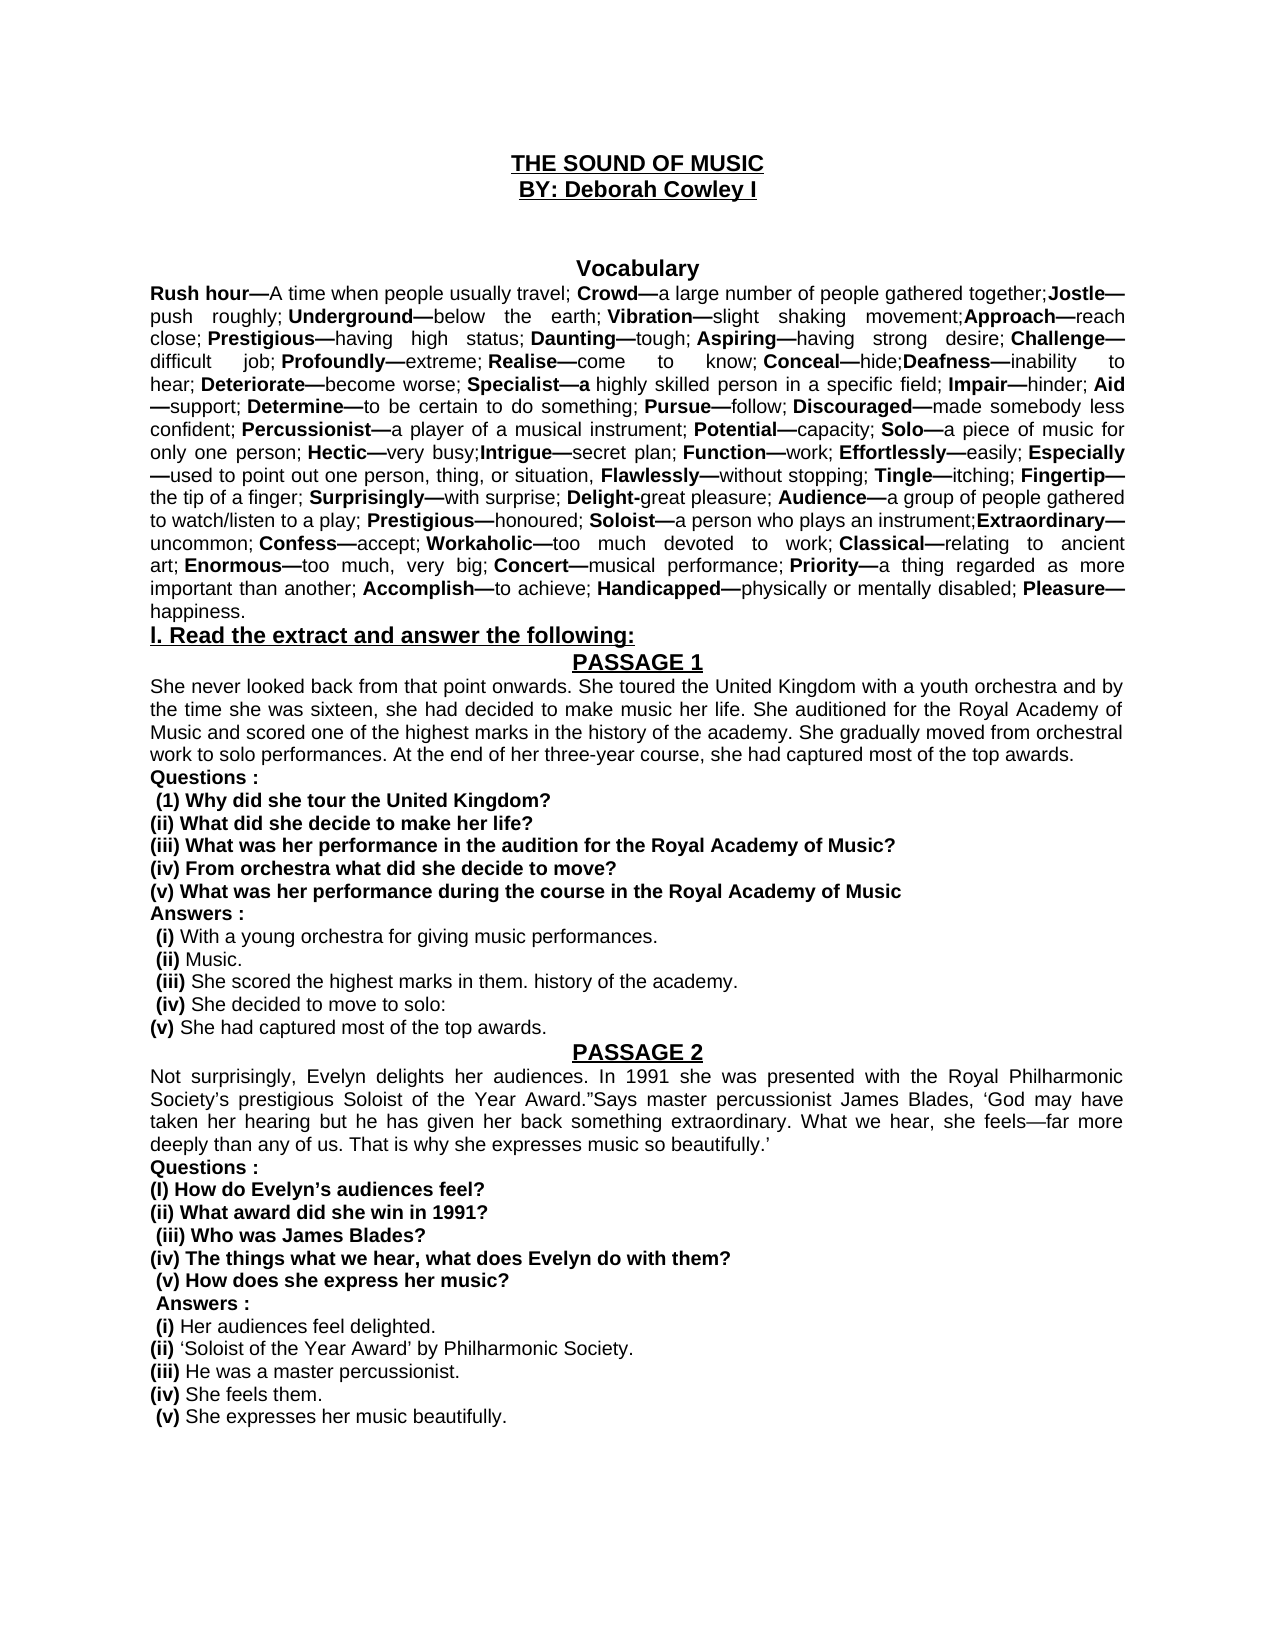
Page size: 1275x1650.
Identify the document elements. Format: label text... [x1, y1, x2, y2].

text (v) What was her performance during the course in the Royal Academy of Music [150, 879, 1125, 902]
text (i) With a young orchestra for giving music performances. [150, 925, 1125, 948]
text (v) She expresses her music beautifully. [150, 1405, 1125, 1428]
text Answers : [150, 1292, 1125, 1314]
text Answers : [150, 902, 1125, 925]
text (iii) He was a master percussionist. [150, 1360, 1125, 1383]
subtitle PASSAGE 2 [150, 1038, 1125, 1065]
subtitle PASSAGE 1 [150, 649, 1125, 675]
text (ii) ‘Soloist of the Year Award’ by Philharmonic Society. [150, 1337, 1125, 1360]
text Not surprisingly, Evelyn delights her audiences. In 1991 she was presented with the Royal Philharmonic Society’s prestigious Soloist of the Year Award.”Says master percussionist James Blades, ‘God may have taken her hearing but he has given her back something extraordinary. What we hear, she feels—far more deeply than any of us. That is why she expresses music so beautifully.’ [150, 1065, 1125, 1156]
text (ii) What did she decide to make her life? [150, 811, 1125, 834]
text Questions : [150, 766, 1125, 789]
text BY: Deborah Cowley I [150, 176, 1125, 203]
text (i) Her audiences feel delighted. [150, 1314, 1125, 1337]
text (iii) Who was James Blades? [150, 1224, 1125, 1246]
text (I) How do Evelyn’s audiences feel? [150, 1178, 1125, 1201]
subtitle l. Read the extract and answer the following: [150, 622, 1125, 649]
subtitle Vocabulary [150, 255, 1125, 282]
text (v) How does she express her music? [150, 1269, 1125, 1292]
text (iii) She scored the highest marks in them. history of the academy. [150, 970, 1125, 993]
text (ii) Music. [150, 948, 1125, 970]
text (iv) From orchestra what did she decide to move? [150, 857, 1125, 879]
text She never looked back from that point onwards. She toured the United Kingdom with a youth orchestra and by the time she was sixteen, she had decided to make music her life. She auditioned for the Royal Academy of Music and scored one of the highest marks in the history of the academy. She gradually moved from orchestral work to solo performances. At the end of her three-year course, she had captured most of the top awards. [150, 675, 1125, 766]
text (iv) She decided to move to solo: [150, 993, 1125, 1016]
text (iii) What was her performance in the audition for the Royal Academy of Music? [150, 834, 1125, 857]
text (v) She had captured most of the top awards. [150, 1016, 1125, 1038]
text (ii) What award did she win in 1991? [150, 1201, 1125, 1224]
text Rush hour—A time when people usually travel; Crowd—a large number of people gathered together;Jostle—push roughly; Underground—below the earth; Vibration—slight shaking movement;Approach—reach close; Prestigious—having high status; Daunting—tough; Aspiring—having strong desire; Challenge—difficult job; Profoundly—extreme; Realise—come to know; Conceal—hide;Deafness—inability to hear; Deteriorate—become worse; Specialist—a highly skilled person in a specific field; Impair—hinder; Aid—support; Determine—to be certain to do something; Pursue—follow; Discouraged—made somebody less confident; Percussionist—a player of a musical instrument; Potential—capacity; Solo—a piece of music for only one person; Hectic—very busy;Intrigue—secret plan; Function—work; Effortlessly—easily; Especially—used to point out one person, thing, or situation, Flawlessly—without stopping; Tingle—itching; Fingertip—the tip of a finger; Surprisingly—with surprise; Delight-great pleasure; Audience—a group of people gathered to watch/listen to a play; Prestigious—honoured; Soloist—a person who plays an instrument;Extraordinary—uncommon; Confess—accept; Workaholic—too much devoted to work; Classical—relating to ancient art; Enormous—too much, very big; Concert—musical performance; Priority—a thing regarded as more important than another; Accomplish—to achieve; Handicapped—physically or mentally disabled; Pleasure—happiness. [150, 282, 1125, 622]
text THE SOUND OF MUSIC [150, 150, 1125, 176]
text (1) Why did she tour the United Kingdom? [150, 789, 1125, 811]
text (iv) The things what we hear, what does Evelyn do with them? [150, 1246, 1125, 1269]
text Questions : [150, 1156, 1125, 1178]
text (iv) She feels them. [150, 1383, 1125, 1405]
